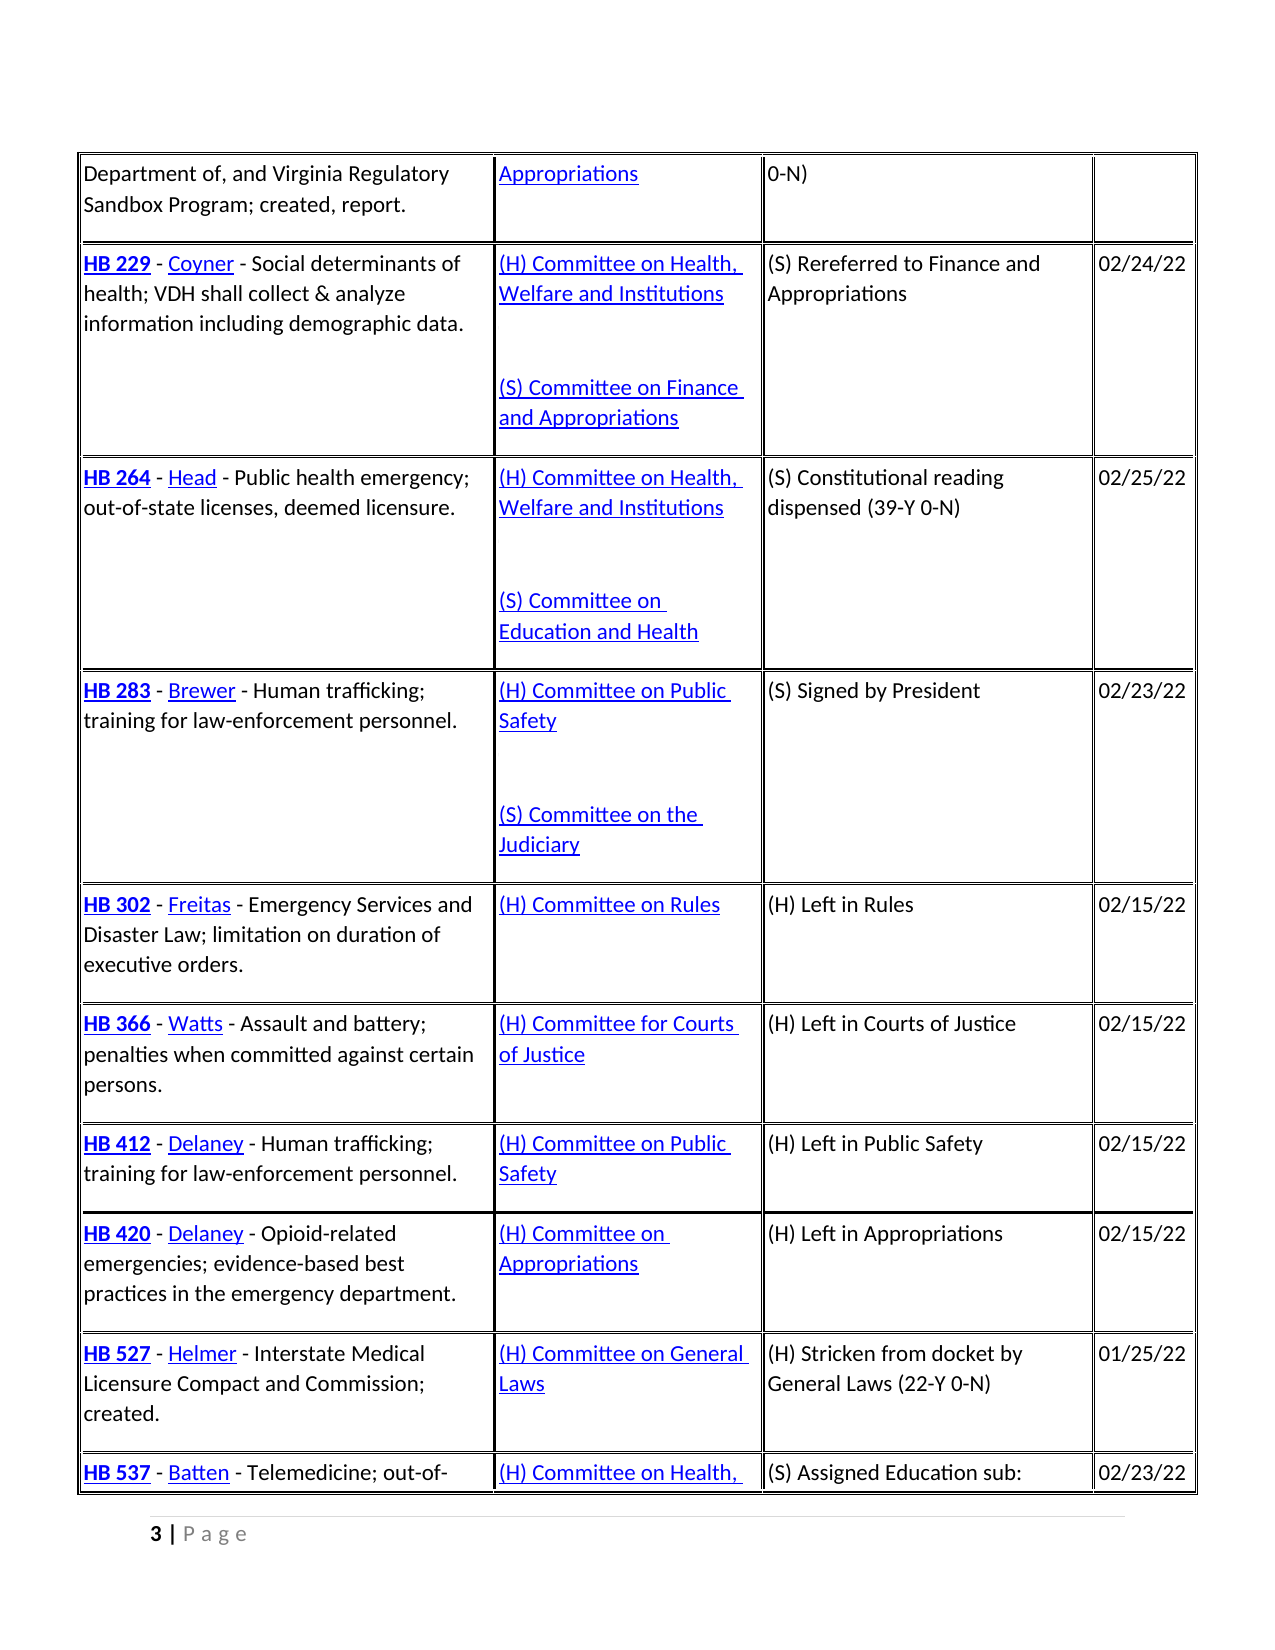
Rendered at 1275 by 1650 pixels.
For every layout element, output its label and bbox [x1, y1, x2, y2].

table_cell [48, 150, 1227, 1496]
